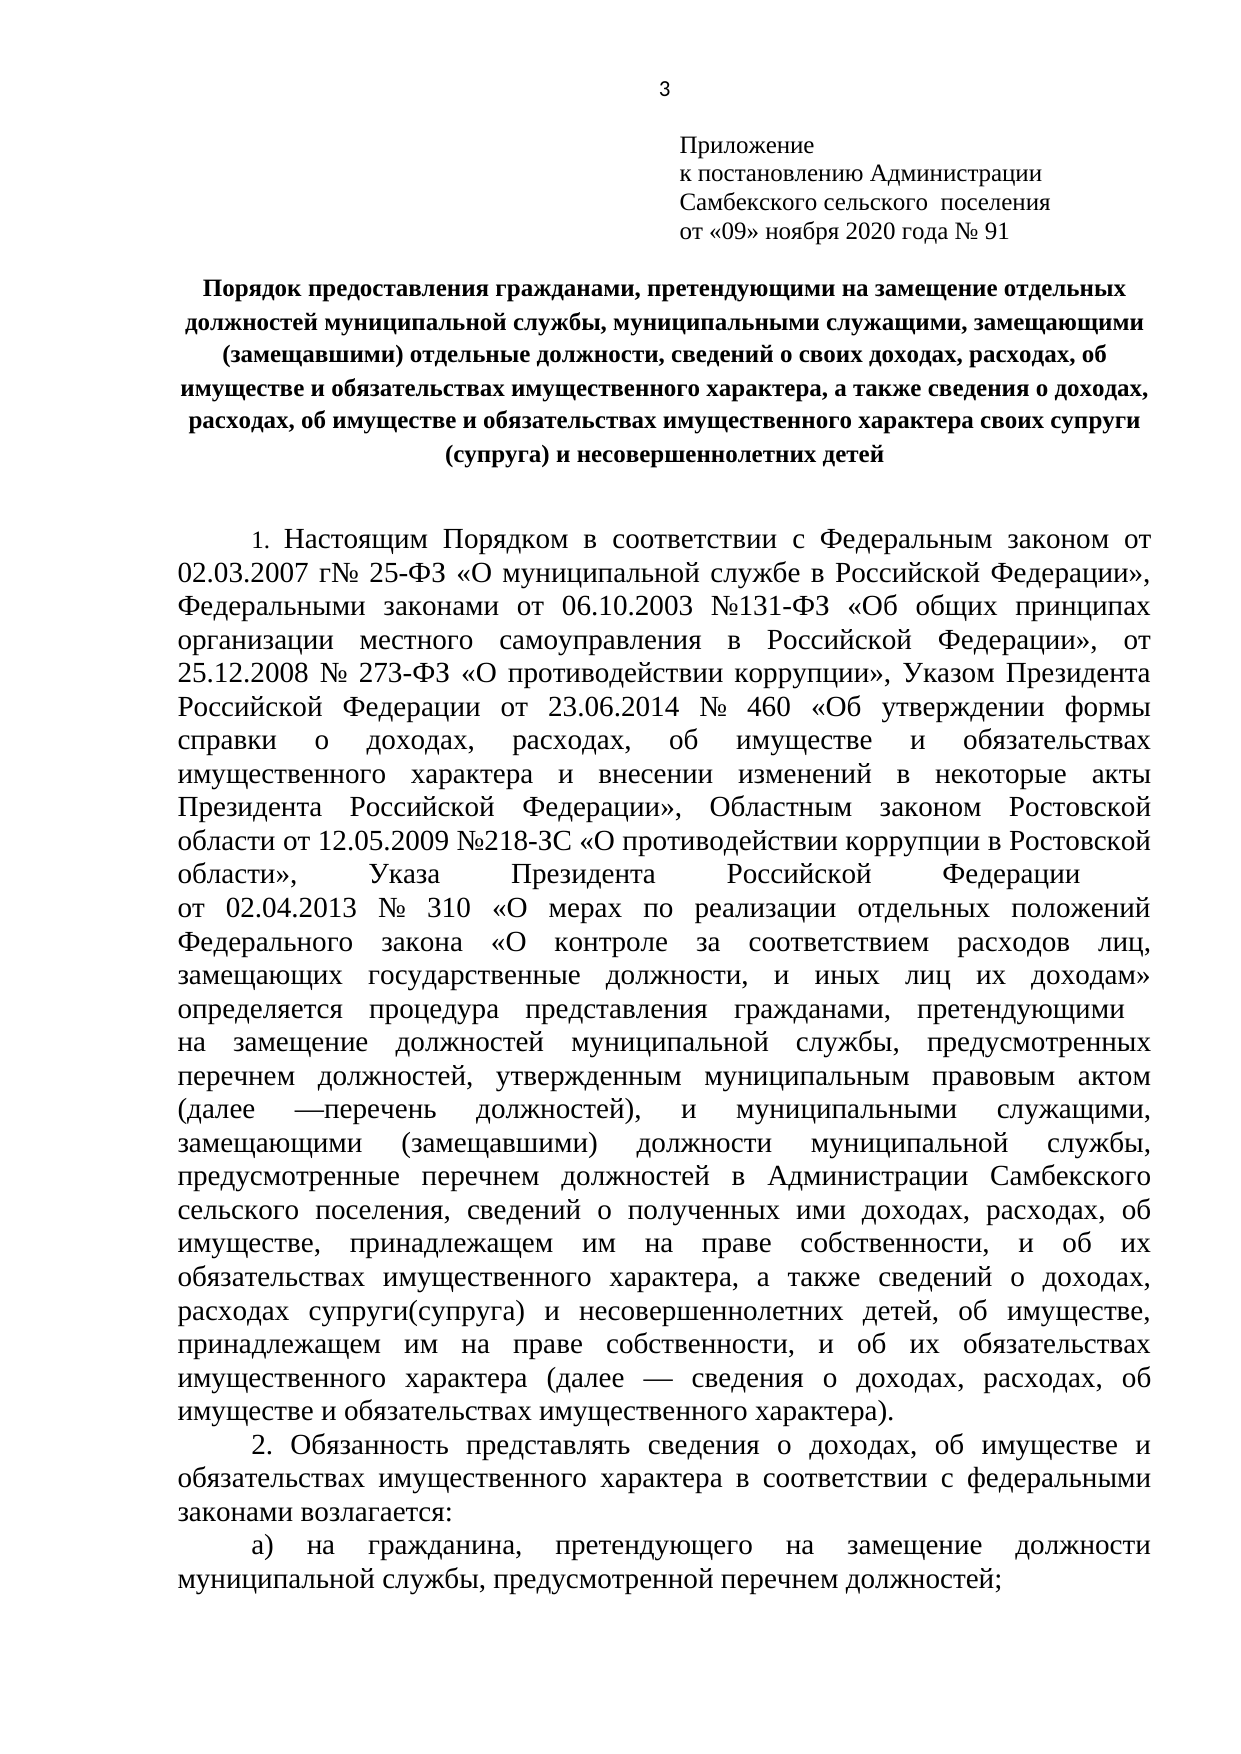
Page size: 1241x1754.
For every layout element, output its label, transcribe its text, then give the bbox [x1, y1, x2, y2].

text а) на гражданина, претендующего на замещение должности муниципальной службы, предусмотренной перечнем должностей; [177, 1527, 1152, 1594]
text Самбекского сельского поселения [177, 187, 1152, 216]
text к постановлению Администрации [177, 158, 1152, 187]
text Приложение [177, 130, 1152, 158]
text 1. Настоящим Порядком в соответствии с Федеральным законом от 02.03.2007 г№ 25-ФЗ «О муниципальной службе в Российской Федерации», Федеральными законами от 06.10.2003 №131-ФЗ «Об общих принципах организации местного самоуправления в Российской Федерации», от 25.12.2008 № 273-ФЗ «О противодействии коррупции», Указом Президента Российской Федерации от 23.06.2014 № 460 «Об утверждении формы справки о доходах, расходах, об имуществе и обязательствах имущественного характера и внесении изменений в некоторые акты Президента Российской Федерации», Областным законом Ростовской области от 12.05.2009 №218-ЗС «О противодействии коррупции в Ростовской области», Указа Президента Российской Федерации от 02.04.2013 № 310 «О мерах по реализации отдельных положений Федерального закона «О контроле за соответствием расходов лиц, замещающих государственные должности, и иных лиц их доходам» определяется процедура представления гражданами, претендующими на замещение должностей муниципальной службы, предусмотренных перечнем должностей, утвержденным муниципальным правовым актом (далее —перечень должностей), и муниципальными служащими, замещающими (замещавшими) должности муниципальной службы, предусмотренные перечнем должностей в Администрации Самбекского сельского поселения, сведений о полученных ими доходах, расходах, об имуществе, принадлежащем им на праве собственности, и об их обязательствах имущественного характера, а также сведений о доходах, расходах супруги(супруга) и несовершеннолетних детей, об имуществе, принадлежащем им на праве собственности, и об их обязательствах имущественного характера (далее — сведения о доходах, расходах, об имуществе и обязательствах имущественного характера). [177, 521, 1152, 1427]
text от «09» ноября 2020 года № 91 [177, 216, 1152, 245]
text 2. Обязанность представлять сведения о доходах, об имуществе и обязательствах имущественного характера в соответствии с федеральными законами возлагается: [177, 1427, 1152, 1527]
text Порядок предоставления гражданами, претендующими на замещение отдельных должностей муниципальной службы, муниципальными служащими, замещающими (замещавшими) отдельные должности, сведений о своих доходах, расходах, об имуществе и обязательствах имущественного характера, а также сведения о доходах, расходах, об имуществе и обязательствах имущественного характера своих супруги (супруга) и несовершеннолетних детей [177, 273, 1152, 467]
